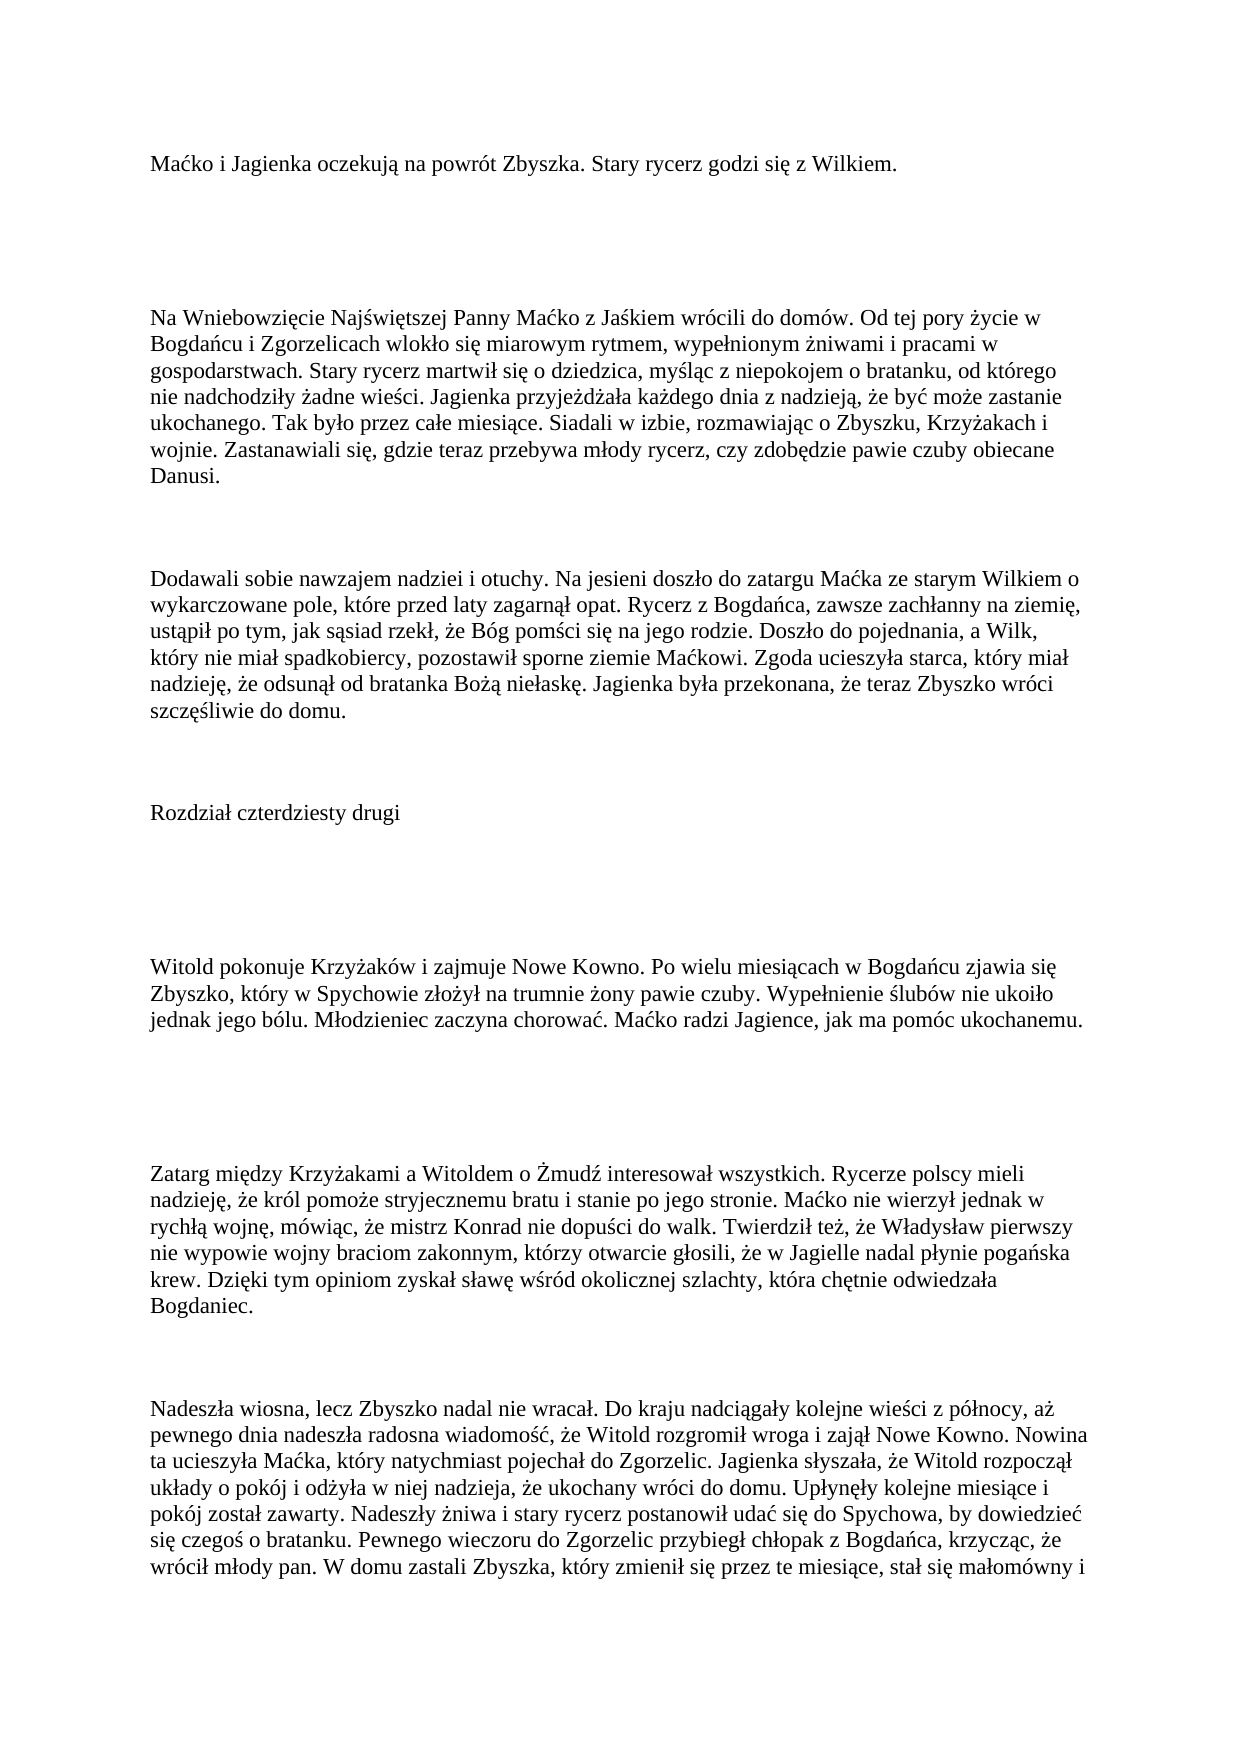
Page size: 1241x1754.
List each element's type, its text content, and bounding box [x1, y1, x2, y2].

text Rozdział czterdziesty drugi [150, 799, 1090, 826]
text Zatarg między Krzyżakami a Witoldem o Żmudź interesował wszystkich. Rycerze polscy mieli nadzieję, że król pomoże stryjecznemu bratu i stanie po jego stronie. Maćko nie wierzył jednak w rychłą wojnę, mówiąc, że mistrz Konrad nie dopuści do walk. Twierdził też, że Władysław pierwszy nie wypowie wojny braciom zakonnym, którzy otwarcie głosili, że w Jagielle nadal płynie pogańska krew. Dzięki tym opiniom zyskał sławę wśród okolicznej szlachty, która chętnie odwiedzała Bogdaniec. [150, 1160, 1090, 1318]
text Dodawali sobie nawzajem nadziei i otuchy. Na jesieni doszło do zatargu Maćka ze starym Wilkiem o wykarczowane pole, które przed laty zagarnął opat. Rycerz z Bogdańca, zawsze zachłanny na ziemię, ustąpił po tym, jak sąsiad rzekł, że Bóg pomści się na jego rodzie. Doszło do pojednania, a Wilk, który nie miał spadkobiercy, pozostawił sporne ziemie Maćkowi. Zgoda ucieszyła starca, który miał nadzieję, że odsunął od bratanka Bożą niełaskę. Jagienka była przekonana, że teraz Zbyszko wróci szczęśliwie do domu. [150, 565, 1090, 723]
text Na Wniebowzięcie Najświętszej Panny Maćko z Jaśkiem wrócili do domów. Od tej pory życie w Bogdańcu i Zgorzelicach wlokło się miarowym rytmem, wypełnionym żniwami i pracami w gospodarstwach. Stary rycerz martwił się o dziedzica, myśląc z niepokojem o bratanku, od którego nie nadchodziły żadne wieści. Jagienka przyjeżdżała każdego dnia z nadzieją, że być może zastanie ukochanego. Tak było przez całe miesiące. Siadali w izbie, rozmawiając o Zbyszku, Krzyżakach i wojnie. Zastanawiali się, gdzie teraz przebywa młody rycerz, czy zdobędzie pawie czuby obiecane Danusi. [150, 304, 1090, 488]
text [150, 1395, 1090, 1579]
text Maćko i Jagienka oczekują na powrót Zbyszka. Stary rycerz godzi się z Wilkiem. [150, 150, 1090, 176]
text Witold pokonuje Krzyżaków i zajmuje Nowe Kowno. Po wielu miesiącach w Bogdańcu zjawia się Zbyszko, który w Spychowie złożył na trumnie żony pawie czuby. Wypełnienie ślubów nie ukoiło jednak jego bólu. Młodzieniec zaczyna chorować. Maćko radzi Jagience, jak ma pomóc ukochanemu. [150, 953, 1090, 1032]
